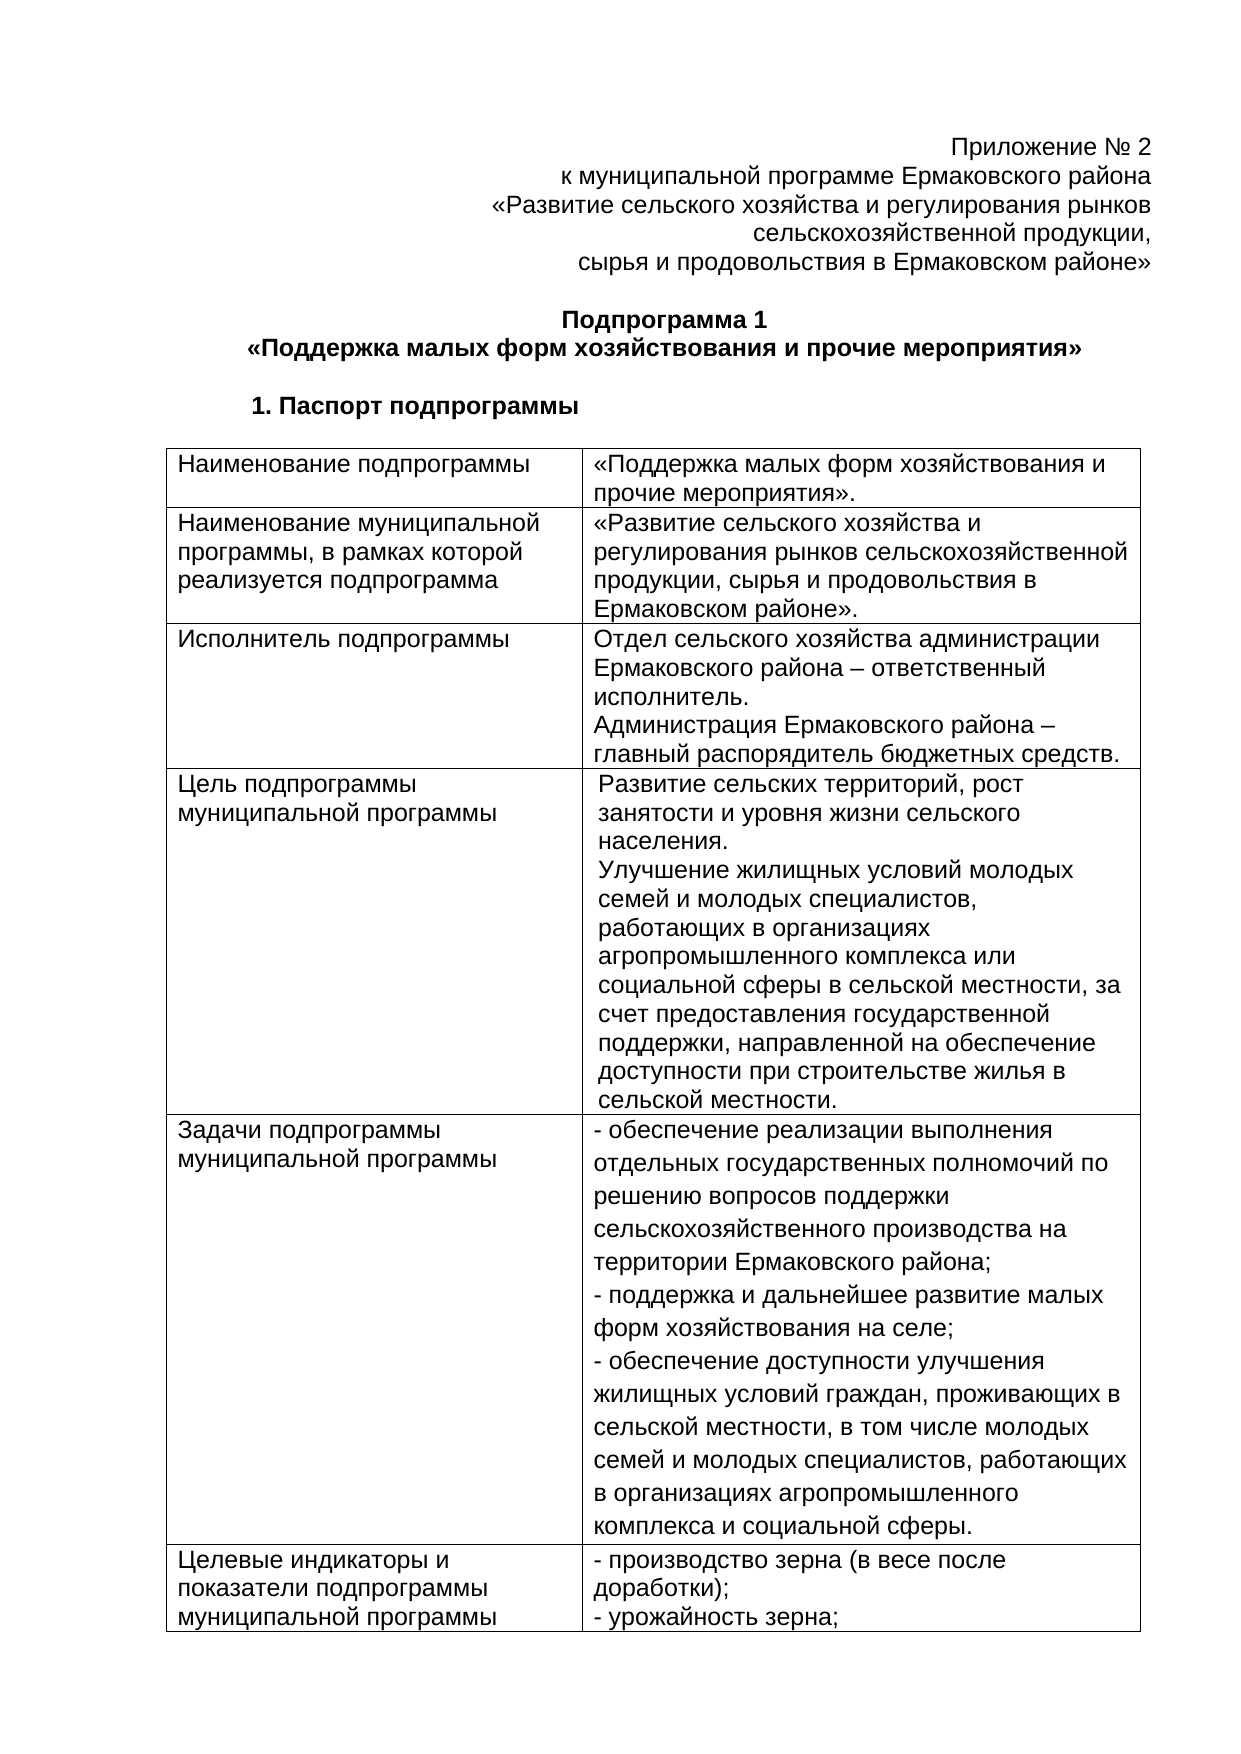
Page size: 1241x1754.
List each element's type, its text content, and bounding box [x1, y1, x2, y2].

table_cell Задачи подпрограммы муниципальной программы [167, 1115, 582, 1544]
table_cell Отдел сельского хозяйства администрации Ермаковского района – ответственный исполнитель. Администрация Ермаковского района – главный распорядитель бюджетных средств. [583, 624, 1140, 768]
text сырья и продовольствия в Ермаковском районе» [177, 247, 1152, 276]
text сельскохозяйственной продукции, [177, 218, 1152, 247]
table_cell Цель подпрограммы муниципальной программы [167, 769, 582, 1114]
table_cell Наименование муниципальной программы, в рамках которой реализуется подпрограмма [167, 508, 582, 623]
text «Развитие сельского хозяйства и регулирования рынков [177, 189, 1152, 218]
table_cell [583, 1545, 1140, 1631]
text к муниципальной программе Ермаковского района [177, 161, 1152, 189]
list «Поддержка малых форм хозяйствования и прочие мероприятия» [177, 333, 1152, 362]
table_header Наименование подпрограммы [167, 449, 582, 507]
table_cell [167, 1545, 582, 1631]
table_cell Исполнитель подпрограммы [167, 624, 582, 768]
list Подпрограмма 1 [177, 304, 1152, 333]
table_header «Поддержка малых форм хозяйствования и прочие мероприятия». [583, 449, 1140, 507]
table_cell - обеспечение реализации выполнения отдельных государственных полномочий по решению вопросов поддержки сельскохозяйственного производства на территории Ермаковского района; - поддержка и дальнейшее развитие малых форм хозяйствования на селе; - обеспечение доступности улучшения жилищных условий граждан, проживающих в сельской местности, в том числе молодых семей и молодых специалистов, работающих в организациях агропромышленного комплекса и социальной сферы. [583, 1115, 1140, 1544]
text Приложение № 2 [177, 132, 1152, 161]
text 1. Паспорт подпрограммы [177, 391, 1152, 419]
table_cell Развитие сельских территорий, рост занятости и уровня жизни сельского населения. Улучшение жилищных условий молодых семей и молодых специалистов, работающих в организациях агропромышленного комплекса или социальной сферы в сельской местности, за счет предоставления государственной поддержки, направленной на обеспечение доступности при строительстве жилья в сельской местности. [583, 769, 1140, 1114]
table_cell «Развитие сельского хозяйства и регулирования рынков сельскохозяйственной продукции, сырья и продовольствия в Ермаковском районе». [583, 508, 1140, 623]
